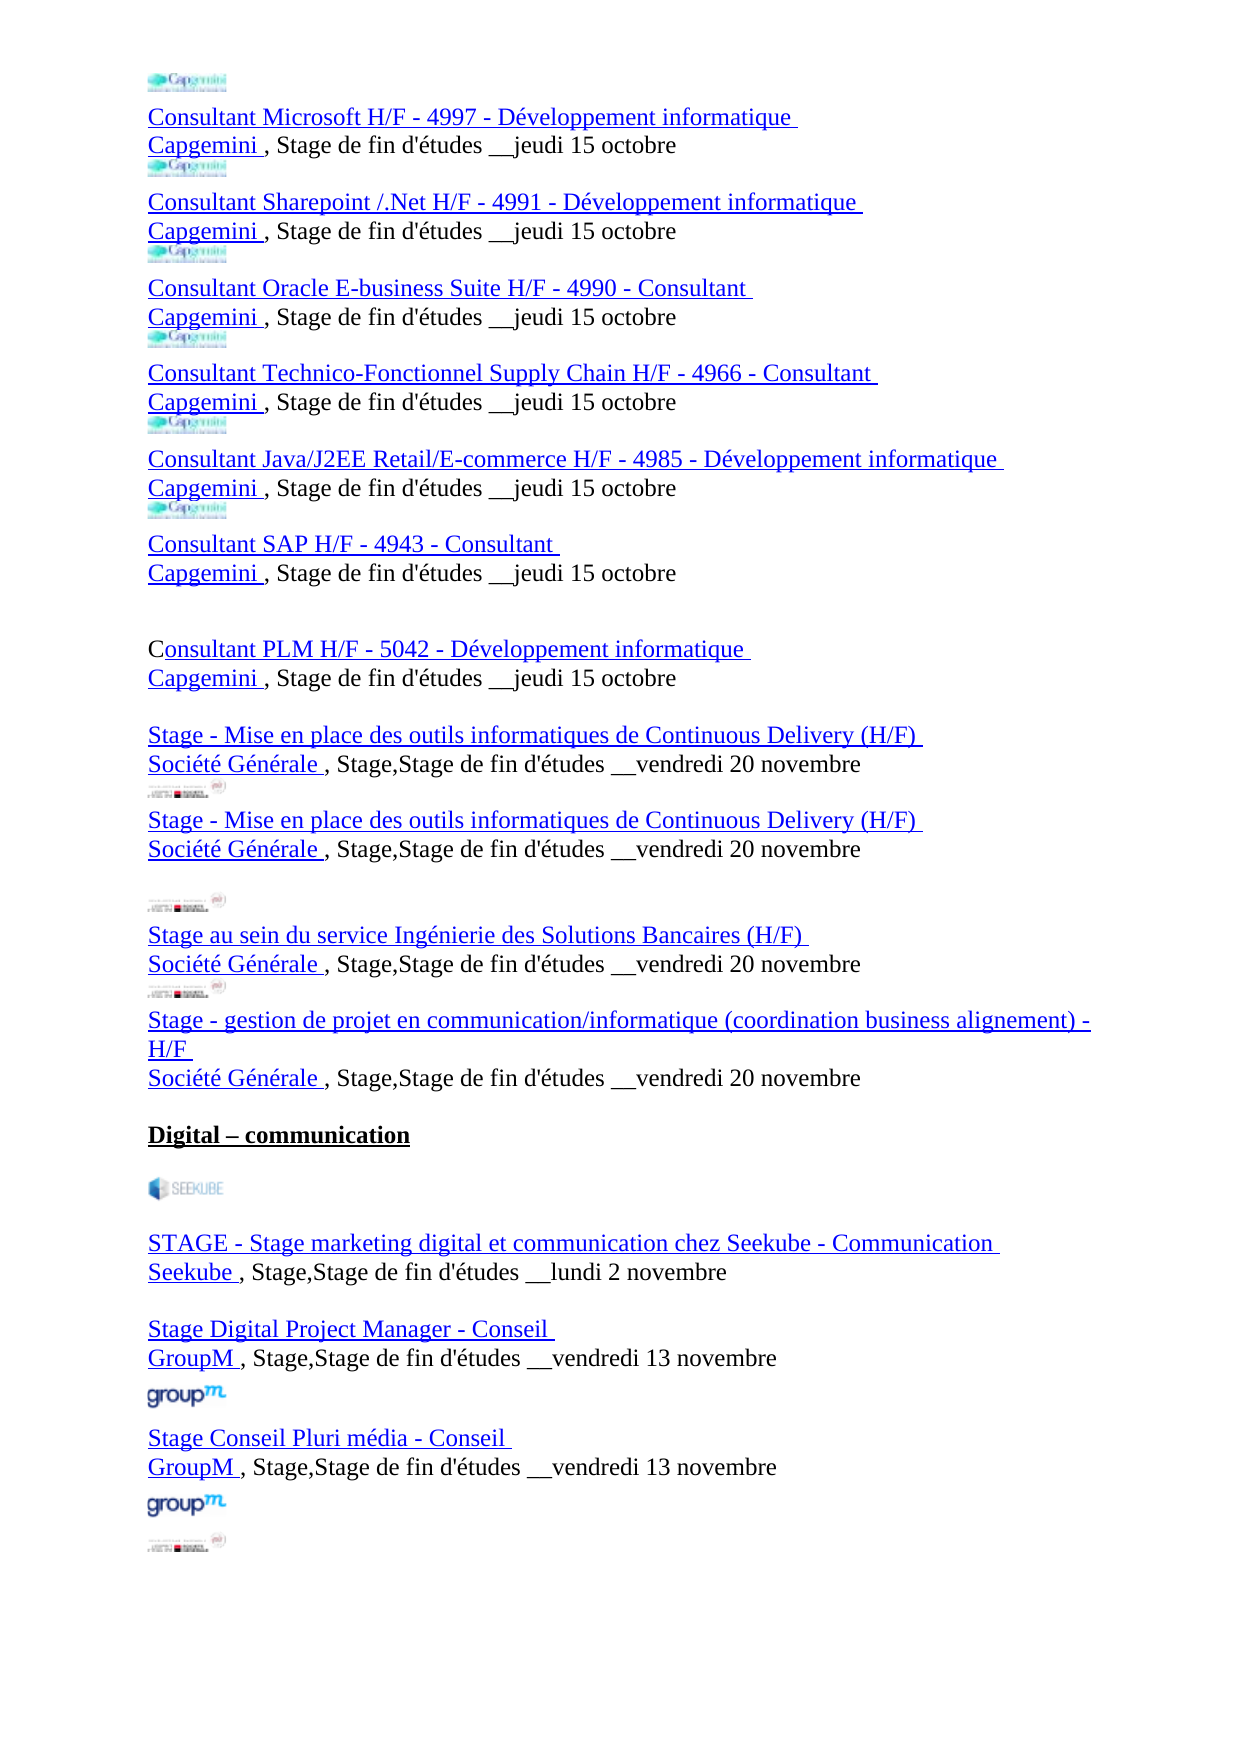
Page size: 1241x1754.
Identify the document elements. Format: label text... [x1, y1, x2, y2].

text STAGE - Stage marketing digital et communication chez Seekube - Communication Seekube , Stage,Stage de fin d'études __lundi 2 novembre [148, 1228, 1093, 1285]
picture [147, 330, 227, 348]
picture [147, 777, 227, 798]
picture [147, 977, 227, 998]
picture [147, 245, 227, 263]
picture [147, 1371, 227, 1423]
text Consultant Sharepoint /.Net H/F - 4991 - Développement informatique Capgemini , Stage de fin d'études __jeudi 15 octobre [148, 187, 1093, 245]
picture [147, 416, 227, 434]
picture [147, 891, 227, 912]
text Consultant Java/J2EE Retail/E-commerce H/F - 4985 - Développement informatique Capgemini , Stage de fin d'études __jeudi 15 octobre [148, 444, 1093, 501]
picture [147, 73, 227, 92]
picture [147, 1149, 227, 1228]
picture [147, 1480, 227, 1552]
text Digital – communication [148, 1120, 1093, 1149]
text Consultant Technico-Fonctionnel Supply Chain H/F - 4966 - Consultant Capgemini , Stage de fin d'études __jeudi 15 octobre [148, 358, 1093, 416]
picture [147, 501, 227, 519]
text Stage - Mise en place des outils informatiques de Continuous Delivery (H/F) Société Générale , Stage,Stage de fin d'études __vendredi 20 novembre [148, 806, 1093, 863]
text Consultant SAP H/F - 4943 - Consultant Capgemini , Stage de fin d'études __jeudi 15 octobre [148, 529, 1093, 587]
picture [147, 159, 227, 177]
text Consultant Microsoft H/F - 4997 - Développement informatique Capgemini , Stage de fin d'études __jeudi 15 octobre [148, 102, 1093, 159]
text Consultant Oracle E-business Suite H/F - 4990 - Consultant Capgemini , Stage de fin d'études __jeudi 15 octobre [148, 273, 1093, 330]
text Stage - gestion de projet en communication/informatique (coordination business alignement) - H/F Société Générale , Stage,Stage de fin d'études __vendredi 20 novembre [148, 1005, 1093, 1092]
text Stage au sein du service Ingénierie des Solutions Bancaires (H/F) Société Générale , Stage,Stage de fin d'études __vendredi 20 novembre [148, 920, 1093, 977]
text Stage Digital Project Manager - Conseil GroupM , Stage,Stage de fin d'études __vendredi 13 novembre [148, 1314, 1093, 1372]
text Stage - Mise en place des outils informatiques de Continuous Delivery (H/F) Société Générale , Stage,Stage de fin d'études __vendredi 20 novembre [148, 720, 1093, 778]
text Consultant PLM H/F - 5042 - Développement informatique Capgemini , Stage de fin d'études __jeudi 15 octobre [148, 634, 1093, 691]
text Stage Conseil Pluri média - Conseil GroupM , Stage,Stage de fin d'études __vendredi 13 novembre [148, 1423, 1093, 1480]
